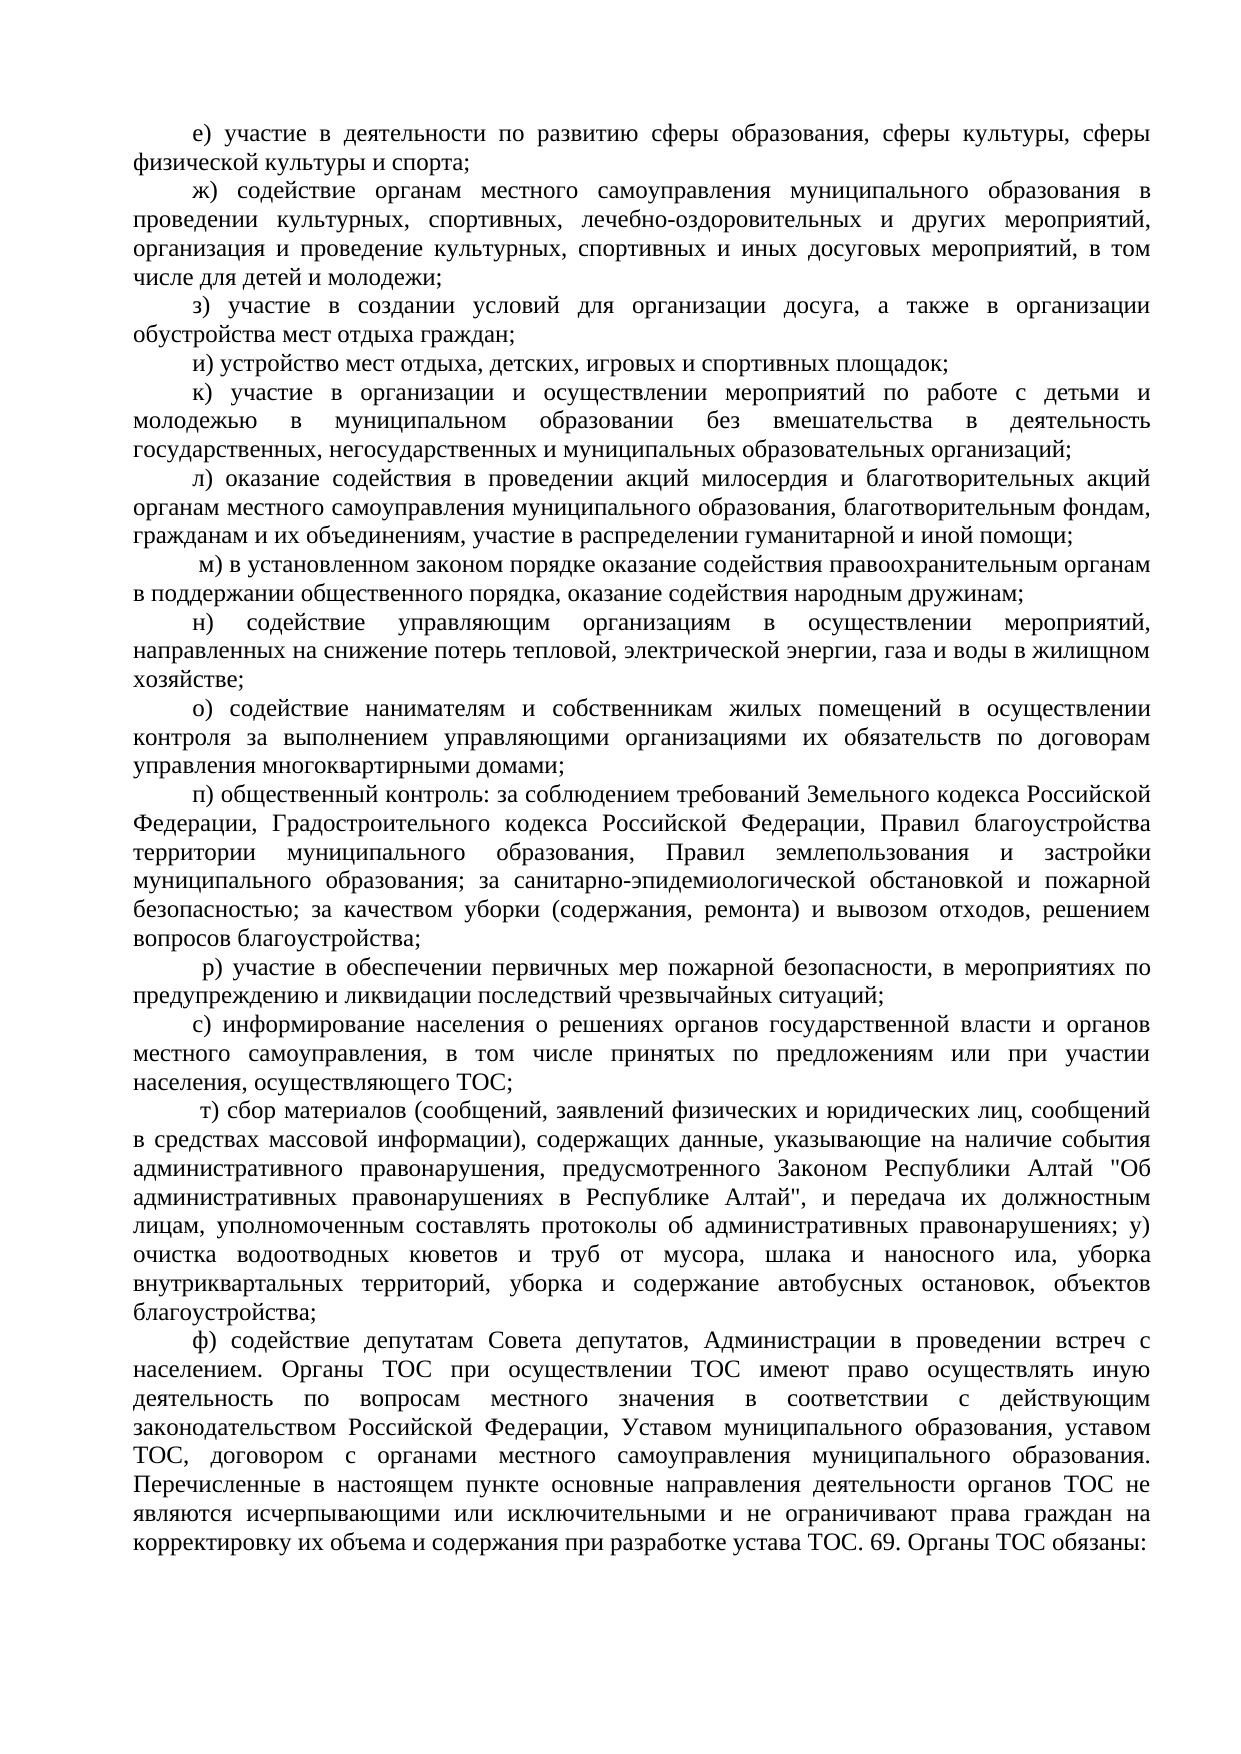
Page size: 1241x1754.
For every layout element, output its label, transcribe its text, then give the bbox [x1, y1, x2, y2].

text ф) содействие депутатам Совета депутатов, Администрации в проведении встреч с населением. Органы ТОС при осуществлении ТОС имеют право осуществлять иную деятельность по вопросам местного значения в соответствии с действующим законодательством Российской Федерации, Уставом муниципального образования, уставом ТОС, договором с органами местного самоуправления муниципального образования. Перечисленные в настоящем пункте основные направления деятельности органов ТОС не являются исчерпывающими или исключительными и не ограничивают права граждан на корректировку их объема и содержания при разработке устава ТОС. 69. Органы ТОС обязаны: [133, 1326, 1152, 1556]
text с) информирование населения о решениях органов государственной власти и органов местного самоуправления, в том числе принятых по предложениям или при участии населения, осуществляющего ТОС; [133, 1009, 1152, 1096]
text и) устройство мест отдыха, детских, игровых и спортивных площадок; [133, 348, 1152, 377]
text л) оказание содействия в проведении акций милосердия и благотворительных акций органам местного самоуправления муниципального образования, благотворительным фондам, гражданам и их объединениям, участие в распределении гуманитарной и иной помощи; [133, 463, 1152, 549]
text н) содействие управляющим организациям в осуществлении мероприятий, направленных на снижение потерь тепловой, электрической энергии, газа и воды в жилищном хозяйстве; [133, 607, 1152, 693]
text о) содействие нанимателям и собственникам жилых помещений в осуществлении контроля за выполнением управляющими организациями их обязательств по договорам управления многоквартирными домами; [133, 693, 1152, 779]
text п) общественный контроль: за соблюдением требований Земельного кодекса Российской Федерации, Градостроительного кодекса Российской Федерации, Правил благоустройства территории муниципального образования, Правил землепользования и застройки муниципального образования; за санитарно-эпидемиологической обстановкой и пожарной безопасностью; за качеством уборки (содержания, ремонта) и вывозом отходов, решением вопросов благоустройства; [133, 779, 1152, 952]
text т) сбор материалов (сообщений, заявлений физических и юридических лиц, сообщений в средствах массовой информации), содержащих данные, указывающие на наличие события административного правонарушения, предусмотренного Законом Республики Алтай "Об административных правонарушениях в Республике Алтай", и передача их должностным лицам, уполномоченным составлять протоколы об административных правонарушениях; у) очистка водоотводных кюветов и труб от мусора, шлака и наносного ила, уборка внутриквартальных территорий, уборка и содержание автобусных остановок, объектов благоустройства; [133, 1096, 1152, 1326]
text р) участие в обеспечении первичных мер пожарной безопасности, в мероприятиях по предупреждению и ликвидации последствий чрезвычайных ситуаций; [133, 952, 1152, 1009]
text ж) содействие органам местного самоуправления муниципального образования в проведении культурных, спортивных, лечебно-оздоровительных и других мероприятий, организация и проведение культурных, спортивных и иных досуговых мероприятий, в том числе для детей и молодежи; [133, 176, 1152, 291]
text к) участие в организации и осуществлении мероприятий по работе с детьми и молодежью в муниципальном образовании без вмешательства в деятельность государственных, негосударственных и муниципальных образовательных организаций; [133, 377, 1152, 463]
text м) в установленном законом порядке оказание содействия правоохранительным органам в поддержании общественного порядка, оказание содействия народным дружинам; [133, 549, 1152, 607]
text з) участие в создании условий для организации досуга, а также в организации обустройства мест отдыха граждан; [133, 291, 1152, 348]
text е) участие в деятельности по развитию сферы образования, сферы культуры, сферы физической культуры и спорта; [133, 118, 1152, 176]
